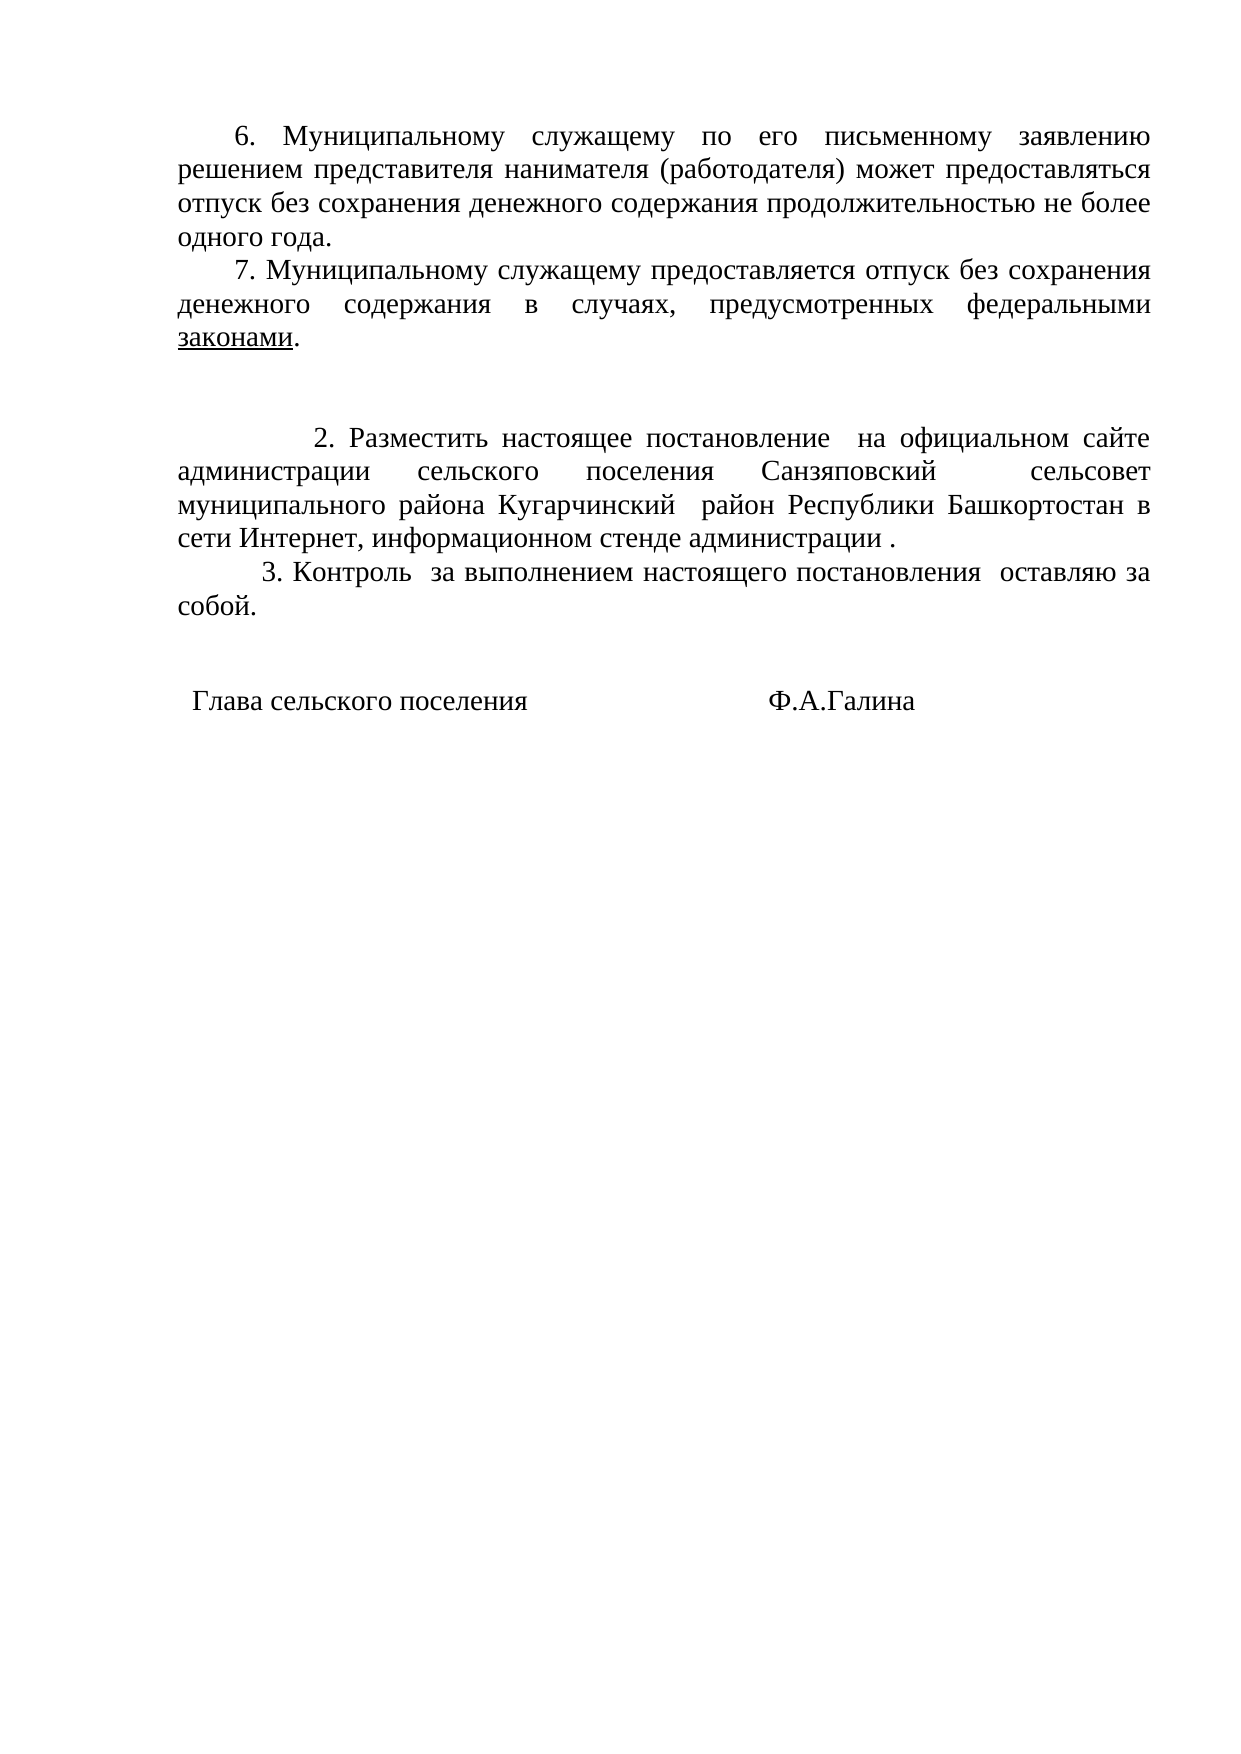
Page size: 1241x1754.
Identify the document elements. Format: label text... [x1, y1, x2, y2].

text 3. Контроль за выполнением настоящего постановления оставляю за собой. [177, 554, 1152, 621]
text Глава сельского поселения Ф.А.Галина [177, 683, 1152, 717]
text 7. Муниципальному служащему предоставляется отпуск без сохранения денежного содержания в случаях, предусмотренных федеральными законами. [177, 252, 1152, 353]
text 2. Разместить настоящее постановление на официальном сайте администрации сельского поселения Санзяповский сельсовет муниципального района Кугарчинский район Республики Башкортостан в сети Интернет, информационном стенде администрации . [177, 420, 1152, 554]
text 6. Муниципальному служащему по его письменному заявлению решением представителя нанимателя (работодателя) может предоставляться отпуск без сохранения денежного содержания продолжительностью не более одного года. [177, 118, 1152, 252]
